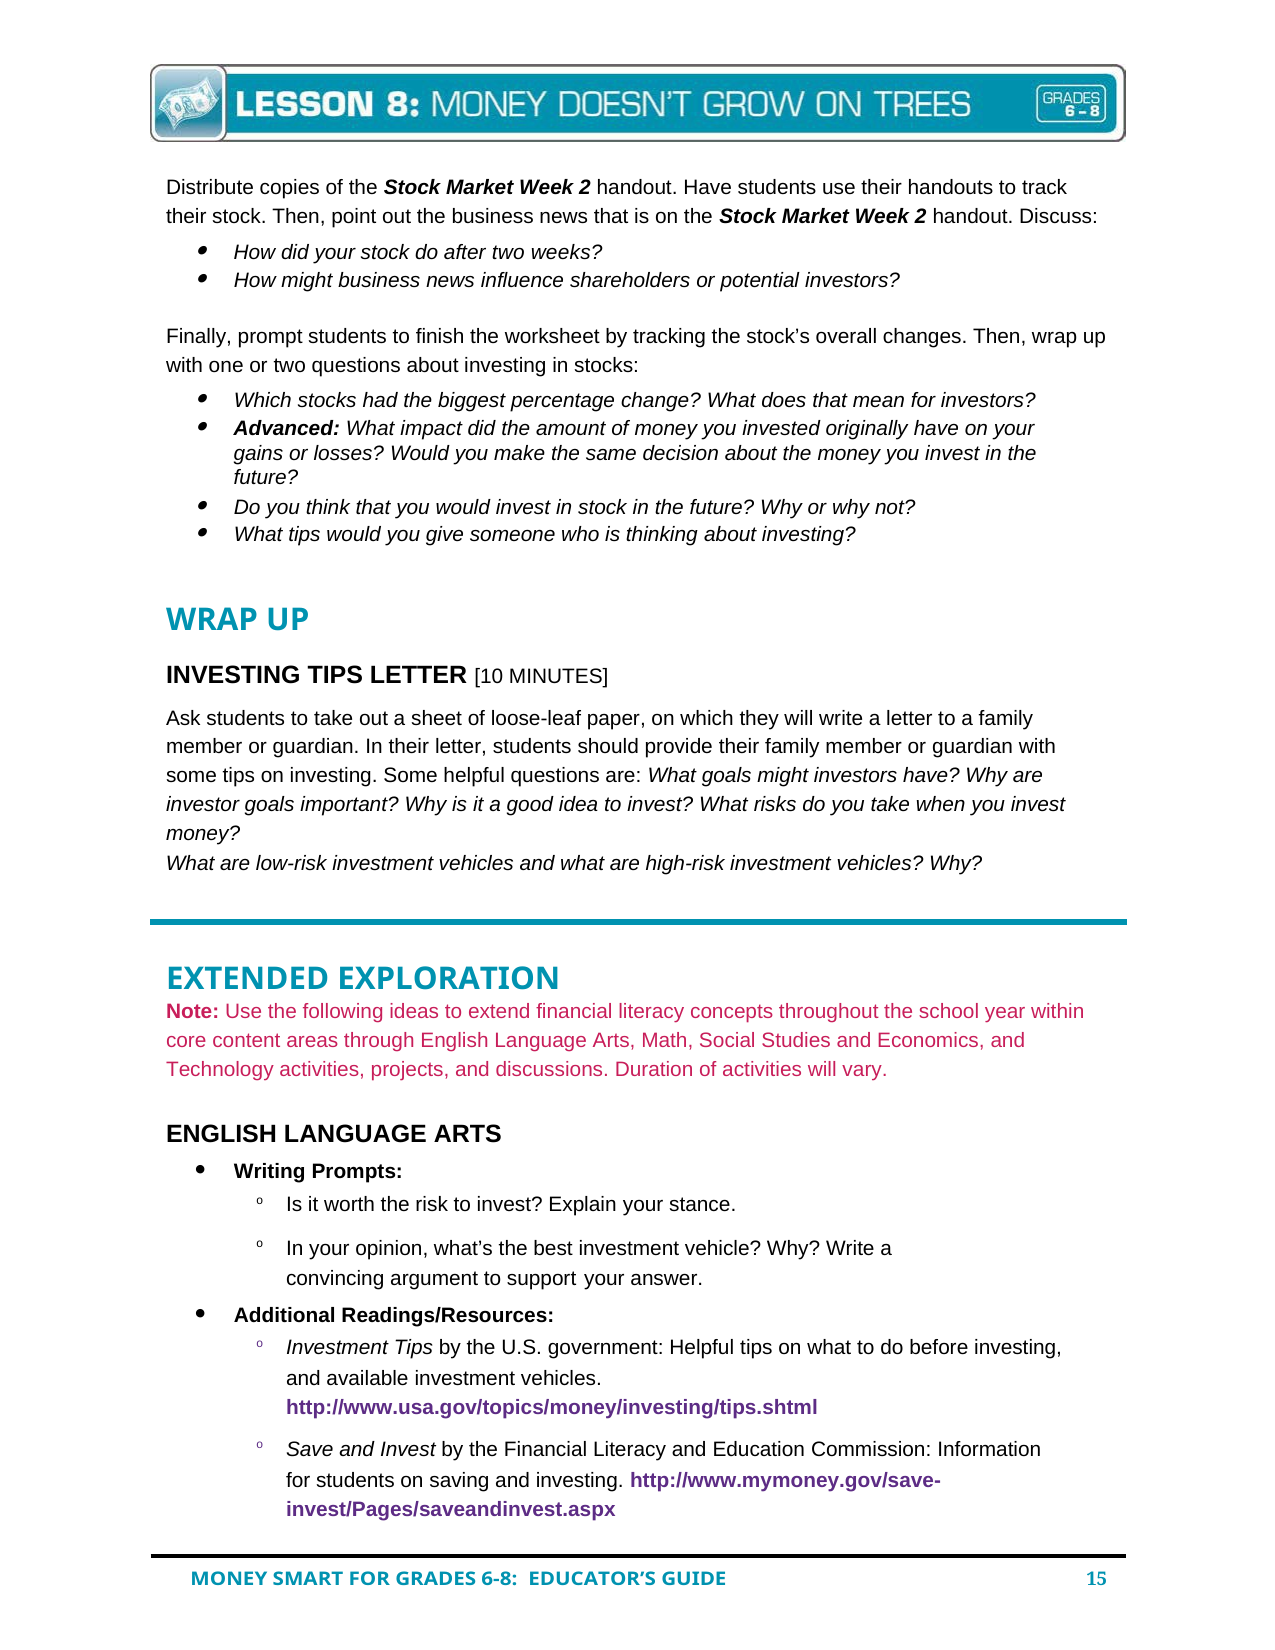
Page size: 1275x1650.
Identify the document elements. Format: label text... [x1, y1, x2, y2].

text Finally, prompt students to finish the worksheet by tracking the stock’s overall changes. Then, wrap up with one or two questions about investing in stocks: [166, 323, 1109, 376]
list In your opinion, what’s the best investment vehicle? Why? Write a convincing argument to support your answer. [256, 1236, 992, 1290]
list How might business news influence shareholders or potential investors? [196, 268, 1142, 293]
list Do you think that you would invest in stock in the future? Why or why not? [196, 494, 1142, 519]
subtitle EXTENDED EXPLORATION [166, 955, 1142, 998]
text Ask students to take out a sheet of loose-leaf paper, on which they will write a letter to a family member or guardian. In their letter, students should provide their family member or guardian with some tips on investing. Some helpful questions are: What goals might investors have? Why are investor goals important? Why is it a good idea to invest? What risks do you take when you invest money? [166, 705, 1109, 845]
text Note: Use the following ideas to extend financial literacy concepts throughout the school year within core content areas through English Language Arts, Math, Social Studies and Economics, and Technology activities, projects, and discussions. Duration of activities will vary. [166, 998, 1087, 1080]
list Advanced: What impact did the amount of money you invested originally have on your gains or losses? Would you make the same decision about the money you invest in the future? [196, 416, 1081, 489]
picture [150, 64, 1126, 142]
list Investment Tips by the U.S. government: Helpful tips on what to do before investing, and available investment vehicles. http://www.usa.gov/topics/money/investing/tips.shtml [256, 1335, 1094, 1418]
text INVESTING TIPS LETTER [10 MINUTES] [166, 660, 1142, 689]
subtitle Writing Prompts: [196, 1159, 1142, 1184]
subtitle Additional Readings/Resources: [196, 1302, 1142, 1327]
text What are low-risk investment vehicles and what are high-risk investment vehicles? Why? [166, 851, 1142, 875]
subtitle WRAP UP [166, 597, 1142, 639]
list Is it worth the risk to invest? Explain your stance. [256, 1192, 1142, 1218]
list How did your stock do after two weeks? [196, 240, 1142, 265]
subtitle ENGLISH LANGUAGE ARTS [166, 1119, 1142, 1148]
text Distribute copies of the Stock Market Week 2 handout. Have students use their handouts to track their stock. Then, point out the business news that is on the Stock Market Week 2 handout. Discuss: [166, 175, 1100, 228]
list Which stocks had the biggest percentage change? What does that mean for investors? [196, 388, 1142, 413]
list What tips would you give someone who is thinking about investing? [196, 522, 1142, 547]
list Save and Invest by the Financial Literacy and Education Commission: Information for students on saving and investing. http://www.mymoney.gov/save- invest/Pages/saveandinvest.aspx [256, 1437, 1065, 1520]
